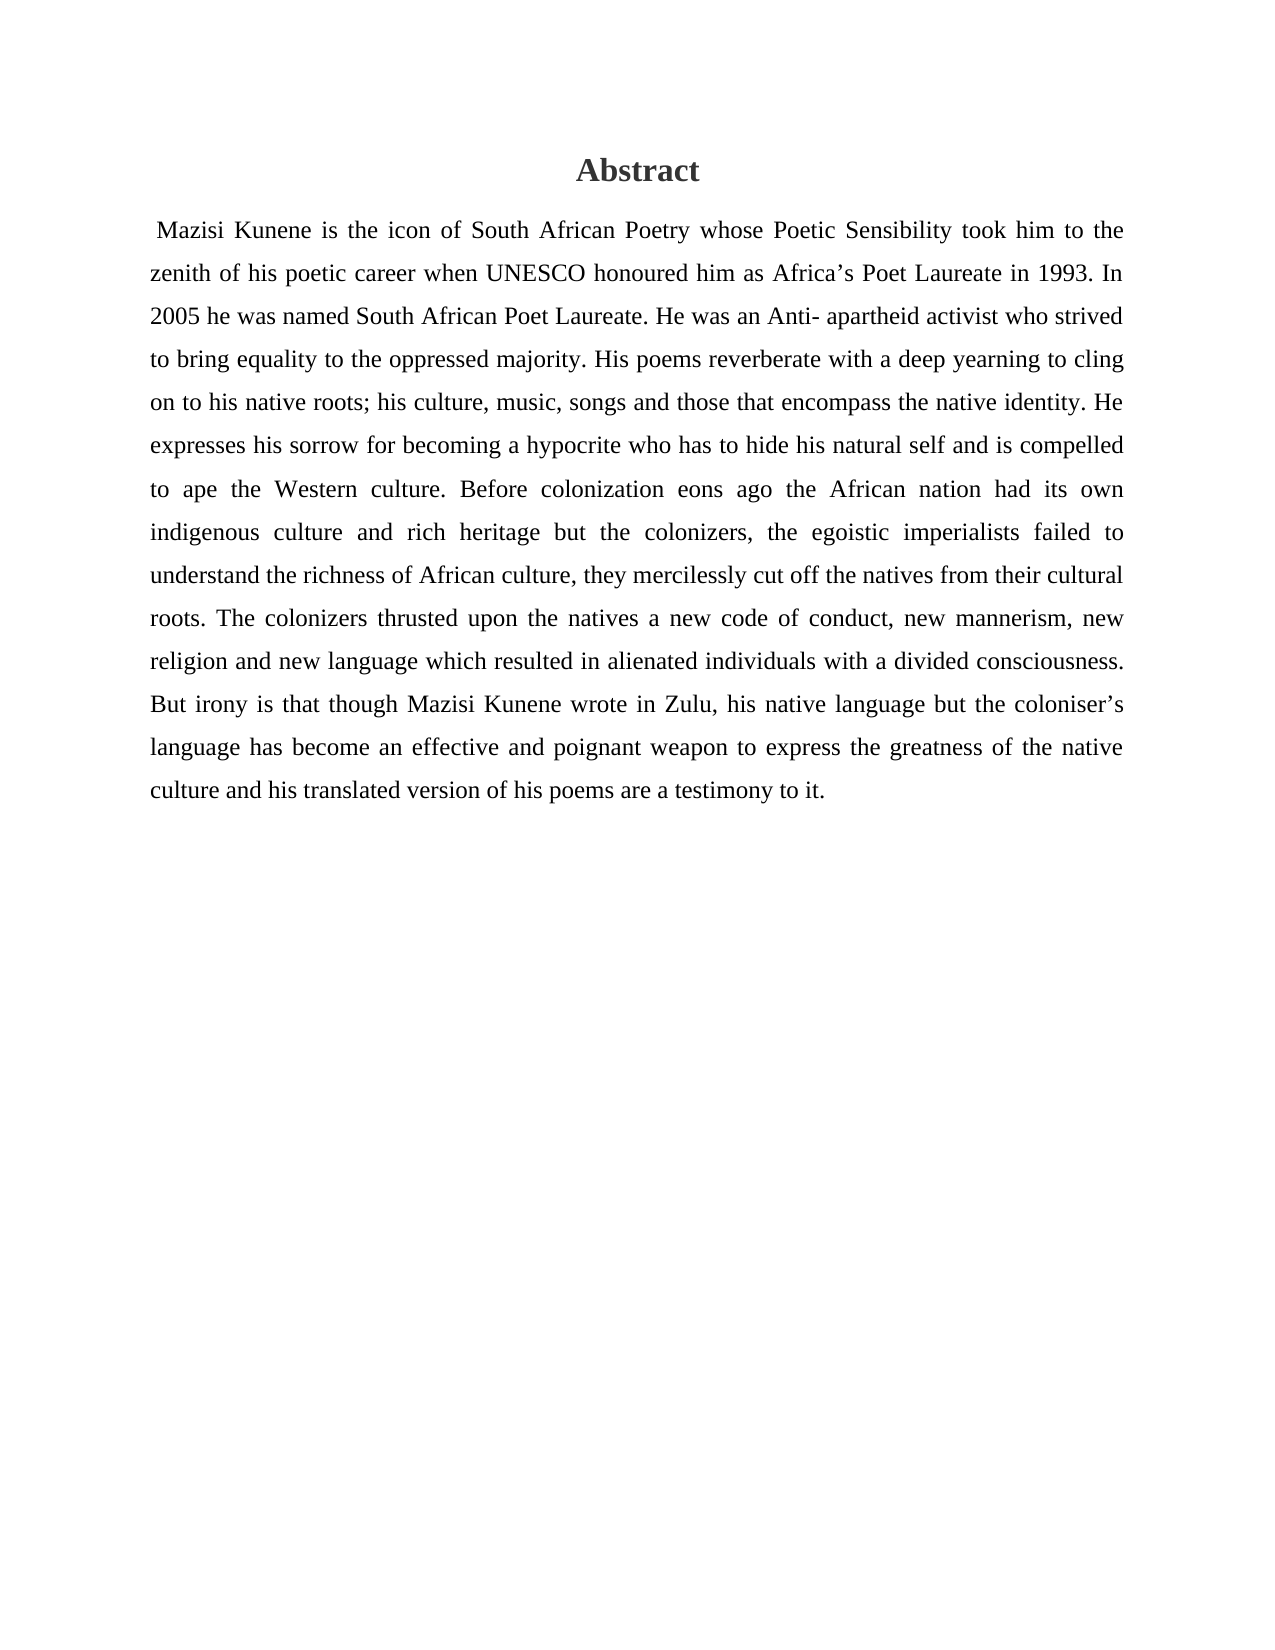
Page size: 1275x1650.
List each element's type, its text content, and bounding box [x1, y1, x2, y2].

text Mazisi Kunene is the icon of South African Poetry whose Poetic Sensibility took him to the zenith of his poetic career when UNESCO honoured him as Africa’s Poet Laureate in 1993. In 2005 he was named South African Poet Laureate. He was an Anti- apartheid activist who strived to bring equality to the oppressed majority. His poems reverberate with a deep yearning to cling on to his native roots; his culture, music, songs and those that encompass the native identity. He expresses his sorrow for becoming a hypocrite who has to hide his natural self and is compelled to ape the Western culture. Before colonization eons ago the African nation had its own indigenous culture and rich heritage but the colonizers, the egoistic imperialists failed to understand the richness of African culture, they mercilessly cut off the natives from their cultural roots. The colonizers thrusted upon the natives a new code of conduct, new mannerism, new religion and new language which resulted in alienated individuals with a divided consciousness. But irony is that though Mazisi Kunene wrote in Zulu, his native language but the coloniser’s language has become an effective and poignant weapon to express the greatness of the native culture and his translated version of his poems are a testimony to it. [150, 215, 1125, 804]
text Abstract [150, 150, 1125, 188]
